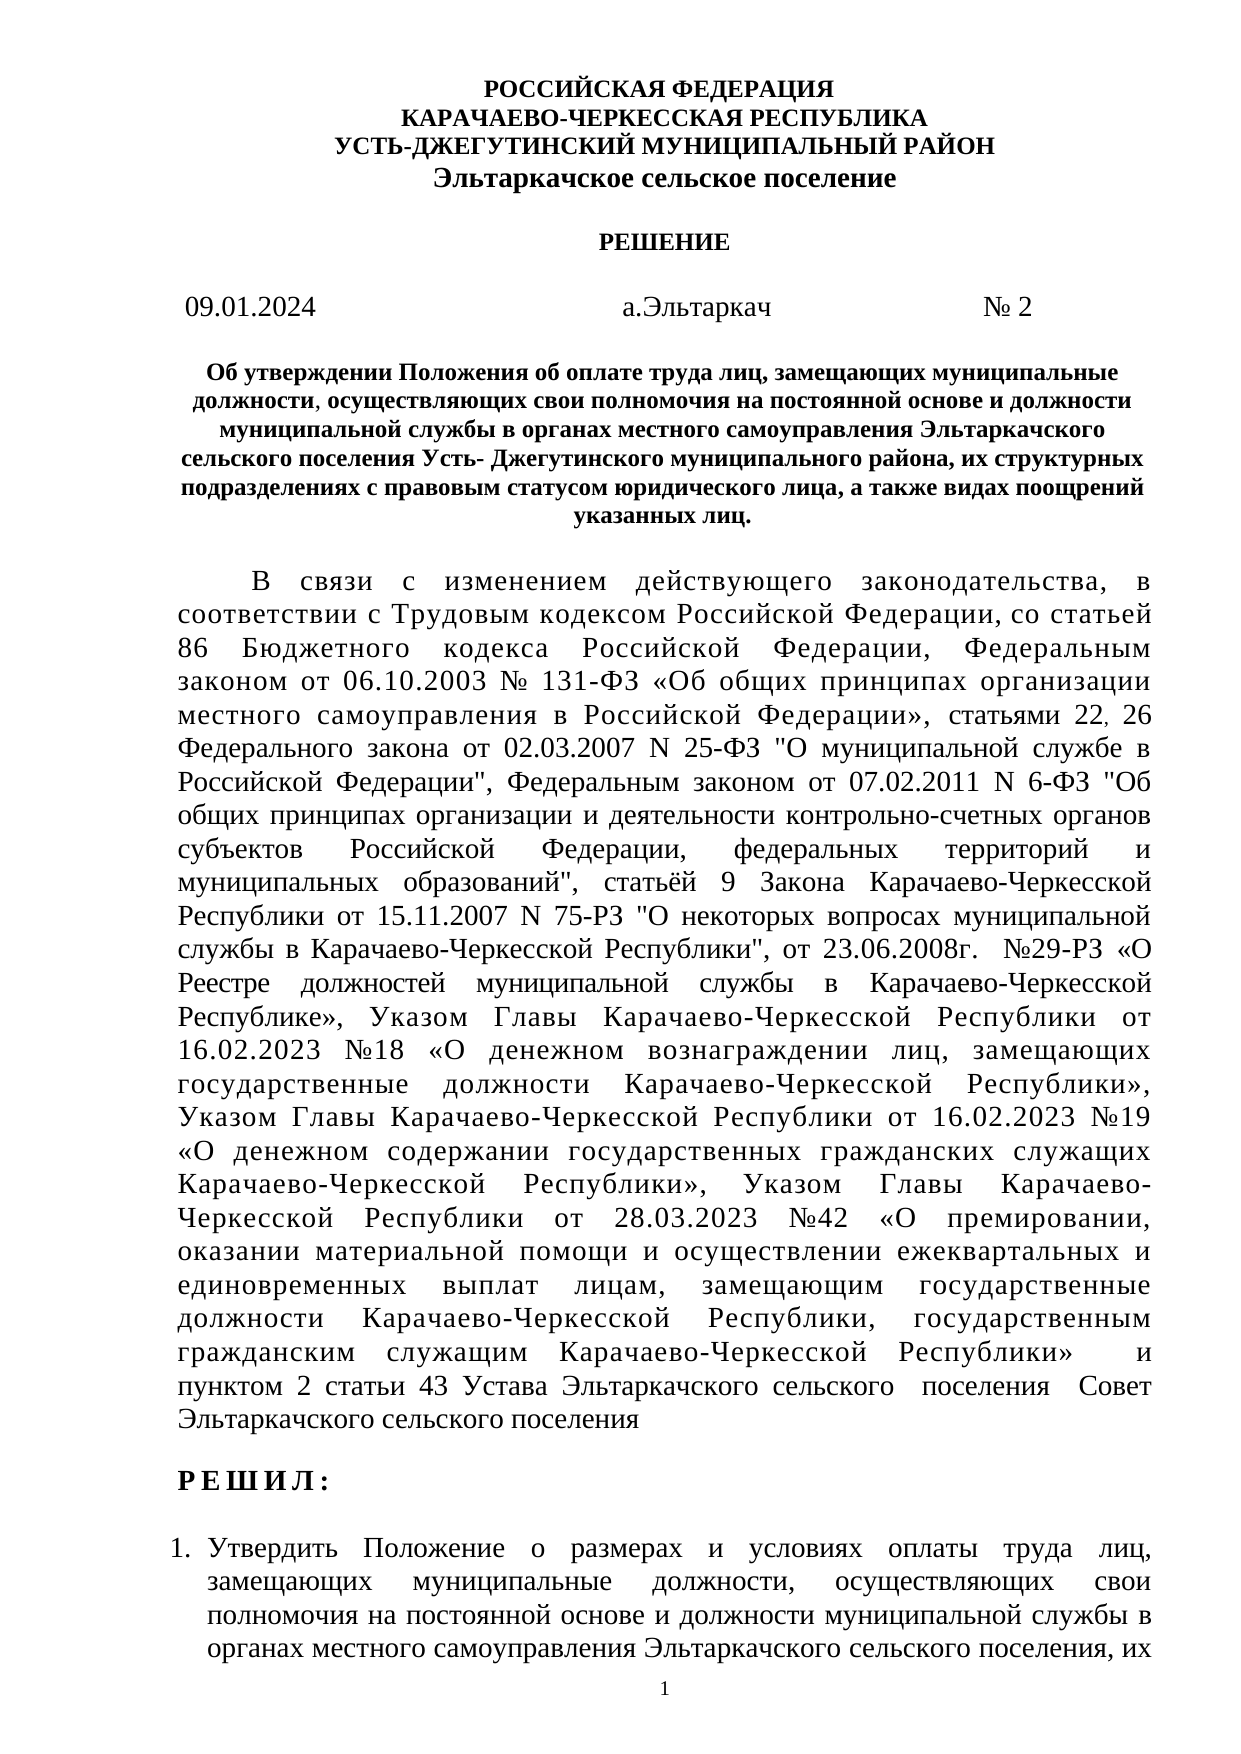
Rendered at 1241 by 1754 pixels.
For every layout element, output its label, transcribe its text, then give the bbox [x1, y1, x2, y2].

text РЕШИЛ: [177, 1463, 1152, 1496]
text В связи с изменением действующего законодательства, в соответствии с Трудовым кодексом Российской Федерации, со статьей 86 Бюджетного кодекса Российской Федерации, Федеральным законом от 06.10.2003 № 131-ФЗ «Об общих принципах организации местного самоуправления в Российской Федерации», статьями 22, 26 Федерального закона от 02.03.2007 N 25-ФЗ "О муниципальной службе в Российской Федерации", Федеральным законом от 07.02.2011 N 6-ФЗ "Об общих принципах организации и деятельности контрольно-счетных органов субъектов Российской Федерации, федеральных территорий и муниципальных образований", статьёй 9 Закона Карачаево-Черкесской Республики от 15.11.2007 N 75-РЗ "О некоторых вопросах муниципальной службы в Карачаево-Черкесской Республики", от 23.06.2008г. №29-РЗ «О Реестре должностей муниципальной службы в Карачаево-Черкесской Республике», Указом Главы Карачаево-Черкесской Республики от 16.02.2023 №18 «О денежном вознаграждении лиц, замещающих государственные должности Карачаево-Черкесской Республики», Указом Главы Карачаево-Черкесской Республики от 16.02.2023 №19 «О денежном содержании государственных гражданских служащих Карачаево-Черкесской Республики», Указом Главы Карачаево-Черкесской Республики от 28.03.2023 №42 «О премировании, оказании материальной помощи и осуществлении ежеквартальных и единовременных выплат лицам, замещающим государственные должности Карачаево-Черкесской Республики, государственным гражданским служащим Карачаево-Черкесской Республики» и пунктом 2 статьи 43 Устава Эльтаркачского сельского поселения Совет Эльтаркачского сельского поселения [177, 563, 1152, 1435]
text 09.01.2024 а.Эльтаркач № 2 [177, 289, 1152, 323]
text РОССИЙСКАЯ ФЕДЕРАЦИЯ [177, 74, 1152, 103]
text Эльтаркачское сельское поселение [177, 160, 1152, 194]
text РЕШЕНИЕ [177, 227, 1152, 256]
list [169, 1530, 1152, 1664]
text УСТЬ-ДЖЕГУТИНСКИЙ МУНИЦИПАЛЬНЫЙ РАЙОН [177, 131, 1152, 160]
text Об утверждении Положения об оплате труда лиц, замещающих муниципальные должности, осуществляющих свои полномочия на постоянной основе и должности муниципальной службы в органах местного самоуправления Эльтаркачского сельского поселения Усть- Джегутинского муниципального района, их структурных подразделениях с правовым статусом юридического лица, а также видах поощрений указанных лиц. [177, 357, 1147, 529]
text КАРАЧАЕВО-ЧЕРКЕССКАЯ РЕСПУБЛИКА [177, 103, 1152, 131]
